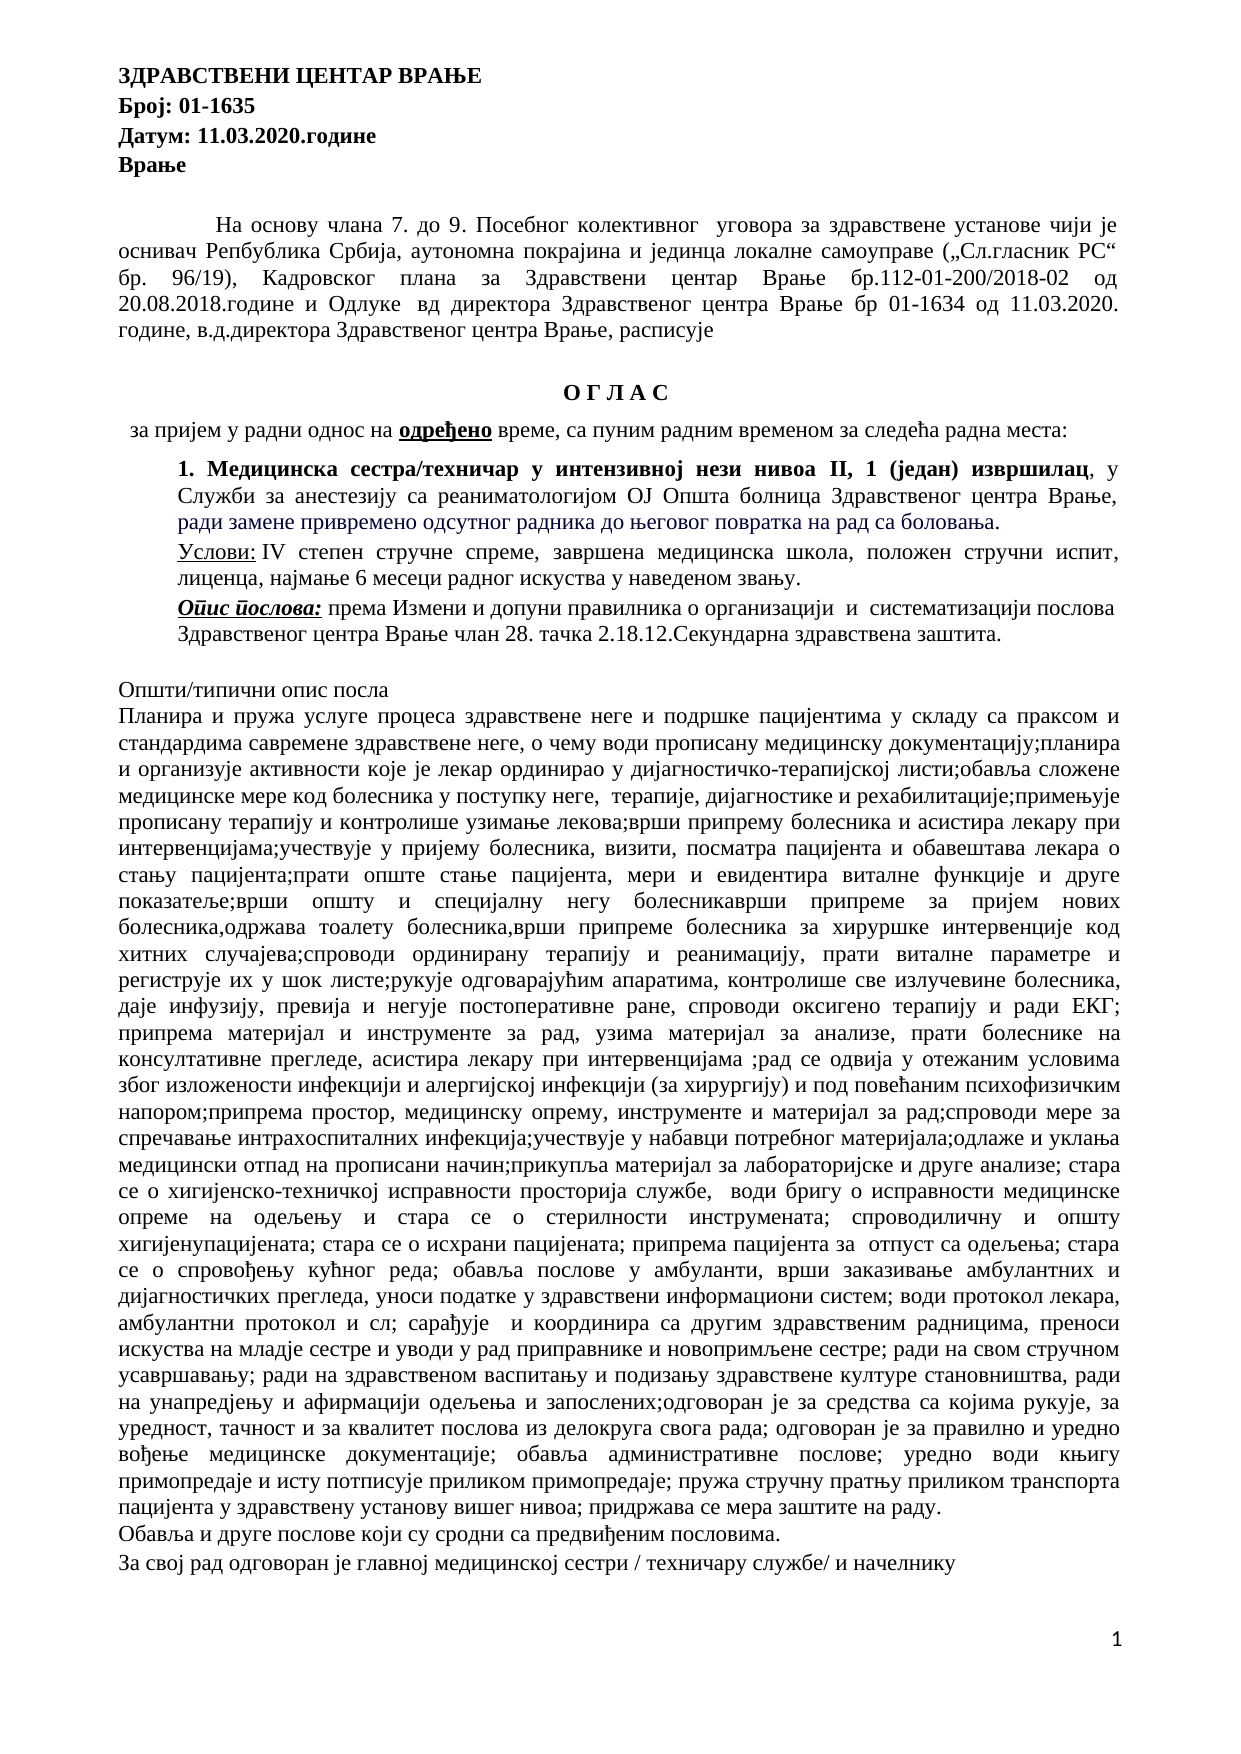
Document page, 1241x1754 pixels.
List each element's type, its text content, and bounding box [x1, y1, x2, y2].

text Општи/типични опис посла [118, 676, 1122, 703]
text Обавља и друге послове који су сродни са предвиђеним пословима. [118, 1519, 1122, 1546]
text Планира и пружа услуге процеса здравствене неге и подршке пацијентима у складу са праксом и стандардима савремене здравствене неге, о чему води прописану медицинску документацију;планира и организује активности које је лекар ординирао у дијагностичко-терапијској листи;обавља сложене медицинске мере код болесника у поступку неге, терапије, дијагностике и рехабилитације;примењује прописану терапију и контролише узимање лекова;врши припрему болесника и асистира лекару при интервенцијама;учествује у пријему болесника, визити, посматра пацијента и обавештава лекара о стању пацијента;прати опште стање пацијента, мери и евидентира виталне функције и друге показатеље;врши општу и специјалну негу болесникаврши припреме за пријем нових болесника,одржава тоалету болесника,врши припреме болесника за хируршке интервенције код хитних случајева;спроводи ординирану терапију и реанимацију, прати виталне параметре и региструје их у шок листе;рукује одговарајућим апаратима, контролише све излучевине болесника, даје инфузију, превија и негује постоперативне ране, спроводи оксигено терапију и ради ЕКГ; припрема материјал и инструменте за рад, узима материјал за анализе, прати болеснике на консултативне прегледе, асистира лекару при интервенцијама ;рад се одвија у отежаним условима због изложености инфекцији и алергијској инфекцији (за хирургију) и под повећаним психофизичким напором;припрема простор, медицинску опрему, инструменте и материјал за рад;спроводи мере за спречавање интрахоспиталних инфекција;учествује у набавци потребног материјала;одлаже и уклања медицински отпад на прописани начин;прикупља материјал за лабораторијске и друге анализе; стара се о хигијенско-техничкој исправности просторија службе, води бригу о исправности медицинске опреме на одељењу и стара се о стерилности инструмената; спроводиличну и општу хигијенупацијената; стара се о исхрани пацијената; припрема пацијента за отпуст са одељења; стара се о спровођењу кућног реда; обавља послове у амбуланти, врши заказивање амбулантних и дијагностичких прегледа, уноси податке у здравствени информациони систем; води протокол лекара, амбулантни протокол и сл; сарађује и координира са другим здравственим радницима, преноси искуства на младје сестре и уводи у рад приправнике и новопримљене сестре; ради на свом стручном усавршавању; ради на здравственом васпитању и подизању здравствене културе становништва, ради на унапредјењу и афирмацији одељења и запослених;одговоран је за средства са којима рукује, за уредност, тачност и за квалитет послова из делокруга свога рада; одговоран је за правилно и уредно вођење медицинске документације; обавља административне послове; уредно води књигу примопредаје и исту потписује приликом примопредаје; пружа стручну пратњу приликом транспорта пацијента у здравствену установу вишег нивоа; придржава се мера заштите на раду. [118, 703, 1122, 1519]
text Врање [118, 152, 1119, 178]
text Број: 01-1635 [118, 92, 1119, 118]
text О Г Л А С [118, 379, 1113, 405]
text Опис послова: према Измени и допуни правилника о организацији и систематизацији послова Здравственог центра Врање члан 28. тачка 2.18.12.Секундарна здравствена заштита. [177, 594, 1119, 647]
list За свој рад одговоран је главној медицинској сестри / техничару службе/ и начелнику [118, 1549, 1119, 1576]
text Услови: IV степен стручне спреме, завршена медицинска школа, положен стручни испит, лиценца, најмање 6 месеци радног искуства у наведеном звању. [177, 538, 1119, 591]
text На основу члана 7. до 9. Посебног колективног уговора за здравствене установе чији је оснивач Репбублика Србија, аутономна покрајина и јединца локалне самоуправе („Сл.гласник РС“ бр. 96/19), Кадровског плана за Здравствени центар Врање бр.112-01-200/2018-02 од 20.08.2018.године и Одлуке вд директора Здравственог центра Врање бр 01-1634 од 11.03.2020. године, в.д.директора Здравственог центра Врање, расписује [118, 211, 1119, 343]
text за пријем у радни однос на одређено време, са пуним радним временом за следећа радна места: [118, 417, 1119, 443]
text ЗДРАВСТВЕНИ ЦЕНТАР ВРАЊЕ [118, 62, 1119, 89]
text Датум: 11.03.2020.године [118, 122, 1119, 148]
text 1. Mедицинска сестра/техничар у интензивној нези нивоа II, 1 (један) извршилац, у Служби за анестезију са реаниматологијом ОЈ Општа болница Здравственог центра Врање, ради замене привремено одсутног радника до његовог повратка на рад са боловања. [177, 455, 1119, 534]
